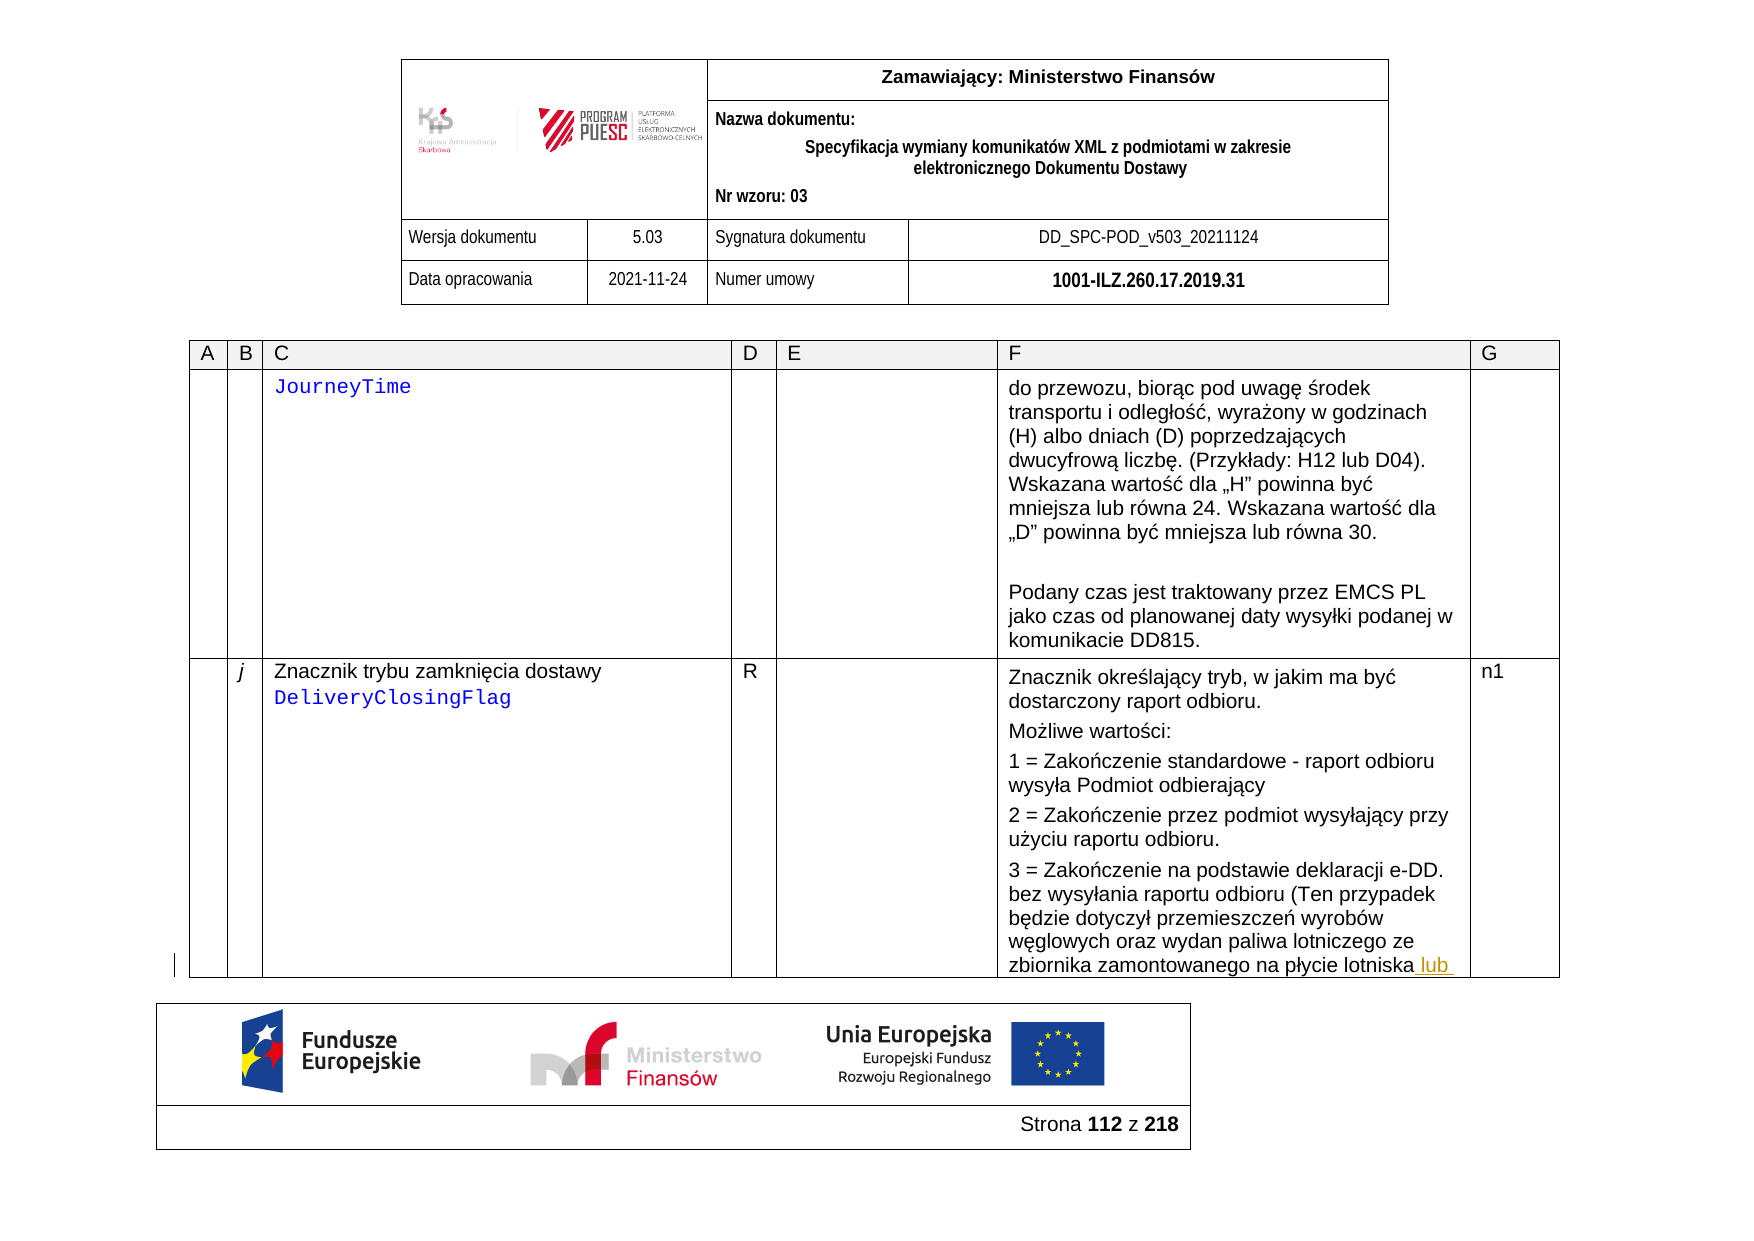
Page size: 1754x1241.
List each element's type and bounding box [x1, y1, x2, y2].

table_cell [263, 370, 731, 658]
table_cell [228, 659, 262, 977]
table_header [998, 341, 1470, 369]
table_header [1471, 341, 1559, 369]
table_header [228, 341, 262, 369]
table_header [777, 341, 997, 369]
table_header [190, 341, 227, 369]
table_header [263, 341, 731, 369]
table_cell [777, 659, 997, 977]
picture [242, 1009, 1105, 1093]
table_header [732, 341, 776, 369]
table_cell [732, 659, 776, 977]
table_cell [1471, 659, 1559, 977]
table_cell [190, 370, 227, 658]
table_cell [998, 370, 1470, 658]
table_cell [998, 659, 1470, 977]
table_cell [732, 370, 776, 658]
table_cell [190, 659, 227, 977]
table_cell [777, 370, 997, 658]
picture [408, 97, 702, 163]
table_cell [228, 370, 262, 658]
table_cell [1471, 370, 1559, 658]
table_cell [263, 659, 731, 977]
